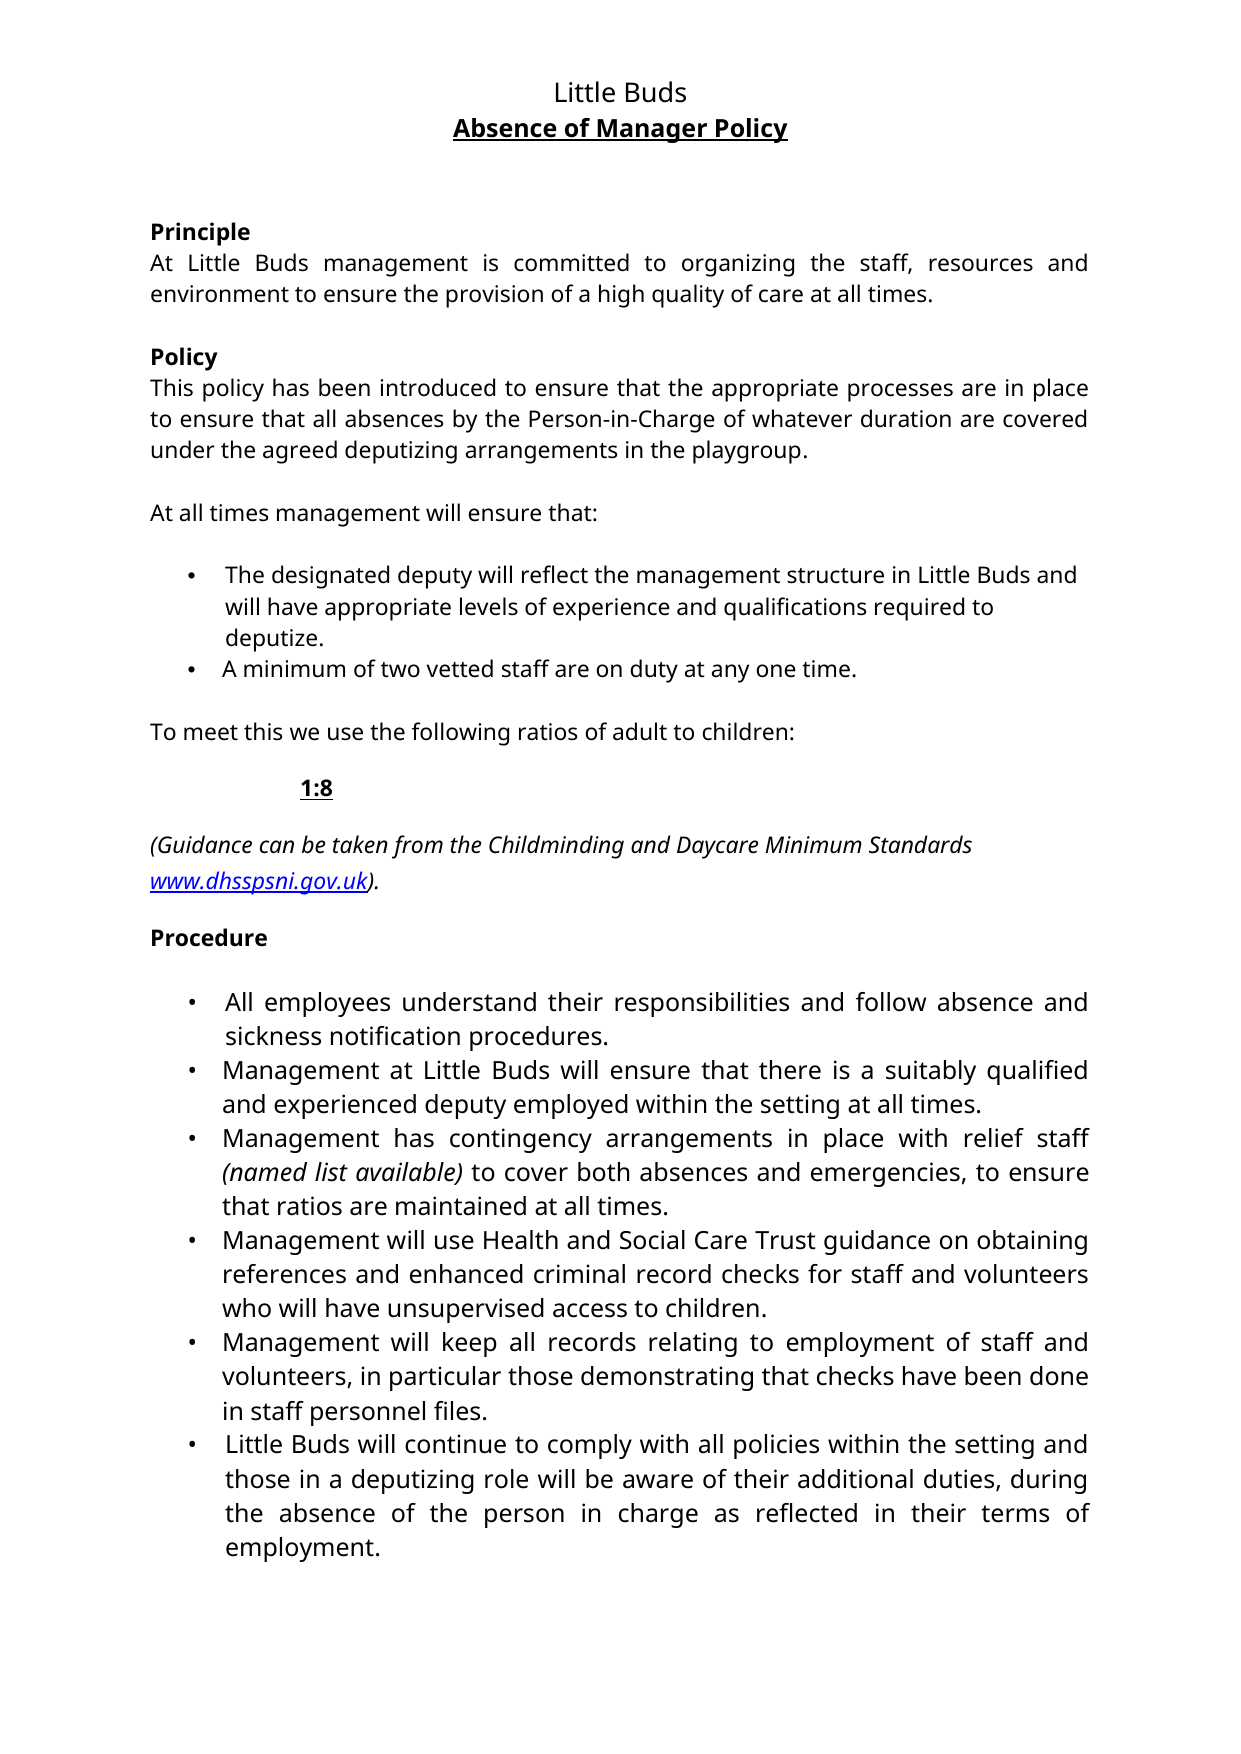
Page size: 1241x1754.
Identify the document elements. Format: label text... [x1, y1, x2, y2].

text 1:8 [300, 772, 1090, 804]
text Principle [150, 216, 1090, 247]
list Management will keep all records relating to employment of staff and volunteers, in particular those demonstrating that checks have been done in staff personnel files. [187, 1325, 1090, 1427]
list Management at Little Buds will ensure that there is a suitably qualified and experienced deputy employed within the setting at all times. [187, 1052, 1090, 1121]
text Policy [150, 341, 1090, 372]
list All employees understand their responsibilities and follow absence and sickness notification procedures. [187, 984, 1090, 1052]
text (Guidance can be taken from the Childminding and Daycare Minimum Standards www.dhsspsni.gov.uk). [150, 829, 1090, 896]
list The designated deputy will reflect the management structure in Little Buds and will have appropriate levels of experience and qualifications required to deputize. [187, 559, 1090, 653]
text At Little Buds management is committed to organizing the staff, resources and environment to ensure the provision of a high quality of care at all times. [150, 247, 1090, 309]
list Management has contingency arrangements in place with relief staff (named list available) to cover both absences and emergencies, to ensure that ratios are maintained at all times. [187, 1121, 1090, 1223]
list Management will use Health and Social Care Trust guidance on obtaining references and enhanced criminal record checks for staff and volunteers who will have unsupervised access to children. [187, 1223, 1090, 1325]
list Little Buds will continue to comply with all policies within the setting and those in a deputizing role will be aware of their additional duties, during the absence of the person in charge as reflected in their terms of employment. [187, 1427, 1090, 1563]
text At all times management will ensure that: [150, 497, 1090, 528]
text This policy has been introduced to ensure that the appropriate processes are in place to ensure that all absences by the Person-in-Charge of whatever duration are covered under the agreed deputizing arrangements in the playgroup. [150, 372, 1090, 466]
text Procedure [150, 922, 1090, 953]
list A minimum of two vetted staff are on duty at any one time. [187, 653, 1090, 684]
text To meet this we use the following ratios of adult to children: [150, 716, 1090, 747]
